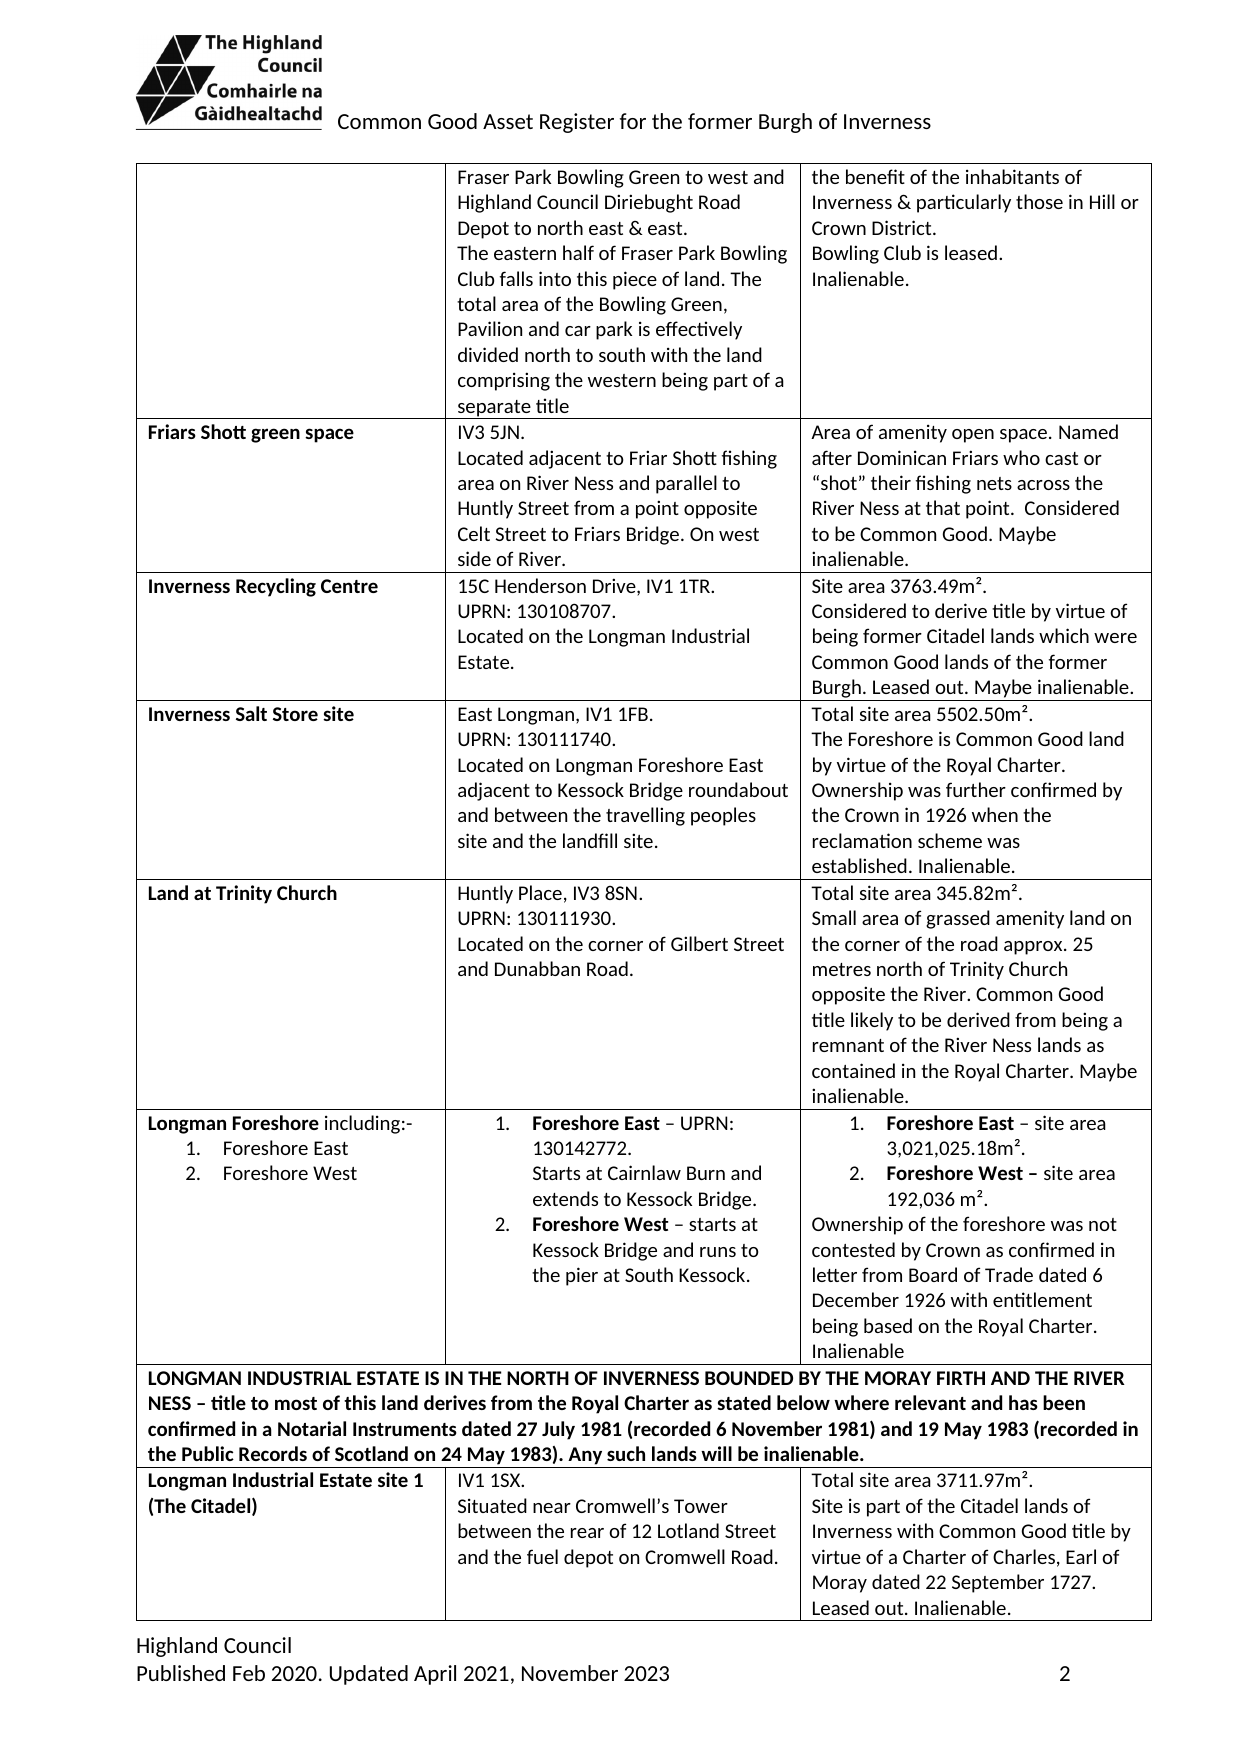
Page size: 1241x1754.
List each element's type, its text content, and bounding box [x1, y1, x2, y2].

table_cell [801, 164, 1151, 418]
table_cell Area of amenity open space. Named after Dominican Friars who cast or “shot” their fishing nets across the River Ness at that point. Considered to be Common Good. Maybe inalienable. [801, 419, 1151, 572]
table_cell Friars Shott green space [137, 419, 445, 572]
table_cell Land at Trinity Church [137, 880, 445, 1109]
picture [135, 35, 322, 130]
table_cell Total site area 5502.50m². The Foreshore is Common Good land by virtue of the Royal Charter. Ownership was further confirmed by the Crown in 1926 when the reclamation scheme was established. Inalienable. [801, 701, 1151, 879]
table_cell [446, 164, 800, 418]
table_cell IV3 5JN. Located adjacent to Friar Shott fishing area on River Ness and parallel to Huntly Street from a point opposite Celt Street to Friars Bridge. On west side of River. [446, 419, 800, 572]
table_cell Inverness Recycling Centre [137, 573, 445, 700]
table_cell Total site area 3711.97m². Site is part of the Citadel lands of Inverness with Common Good title by virtue of a Charter of Charles, Earl of Moray dated 22 September 1727. Leased out. Inalienable. [801, 1468, 1151, 1620]
table_cell LONGMAN INDUSTRIAL ESTATE IS IN THE NORTH OF INVERNESS BOUNDED BY THE MORAY FIRTH AND THE RIVER NESS – title to most of this land derives from the Royal Charter as stated below where relevant and has been confirmed in a Notarial Instruments dated 27 July 1981 (recorded 6 November 1981) and 19 May 1983 (recorded in the Public Records of Scotland on 24 May 1983). Any such lands will be inalienable. [137, 1365, 1151, 1467]
table_cell 15C Henderson Drive, IV1 1TR. UPRN: 130108707. Located on the Longman Industrial Estate. [446, 573, 800, 700]
table_cell Inverness Salt Store site [137, 701, 445, 879]
table_cell Site area 3763.49m². Considered to derive title by virtue of being former Citadel lands which were Common Good lands of the former Burgh. Leased out. Maybe inalienable. [801, 573, 1151, 700]
table_cell IV1 1SX. Situated near Cromwell’s Tower between the rear of 12 Lotland Street and the fuel depot on Cromwell Road. [446, 1468, 800, 1620]
table_cell Total site area 345.82m². Small area of grassed amenity land on the corner of the road approx. 25 metres north of Trinity Church opposite the River. Common Good title likely to be derived from being a remnant of the River Ness lands as contained in the Royal Charter. Maybe inalienable. [801, 880, 1151, 1109]
table_cell Longman Foreshore including:- Foreshore East Foreshore West [137, 1110, 445, 1364]
table_cell Foreshore East – UPRN: 130142772. Starts at Cairnlaw Burn and extends to Kessock Bridge. Foreshore West – starts at Kessock Bridge and runs to the pier at South Kessock. [446, 1110, 800, 1364]
table_cell East Longman, IV1 1FB. UPRN: 130111740. Located on Longman Foreshore East adjacent to Kessock Bridge roundabout and between the travelling peoples site and the landfill site. [446, 701, 800, 879]
table_cell Longman Industrial Estate site 1 (The Citadel) [137, 1468, 445, 1620]
table_cell Huntly Place, IV3 8SN. UPRN: 130111930. Located on the corner of Gilbert Street and Dunabban Road. [446, 880, 800, 1109]
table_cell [137, 164, 445, 418]
table_cell Foreshore East – site area 3,021,025.18m². Foreshore West – site area 192,036 m². Ownership of the foreshore was not contested by Crown as confirmed in letter from Board of Trade dated 6 December 1926 with entitlement being based on the Royal Charter. Inalienable [801, 1110, 1151, 1364]
